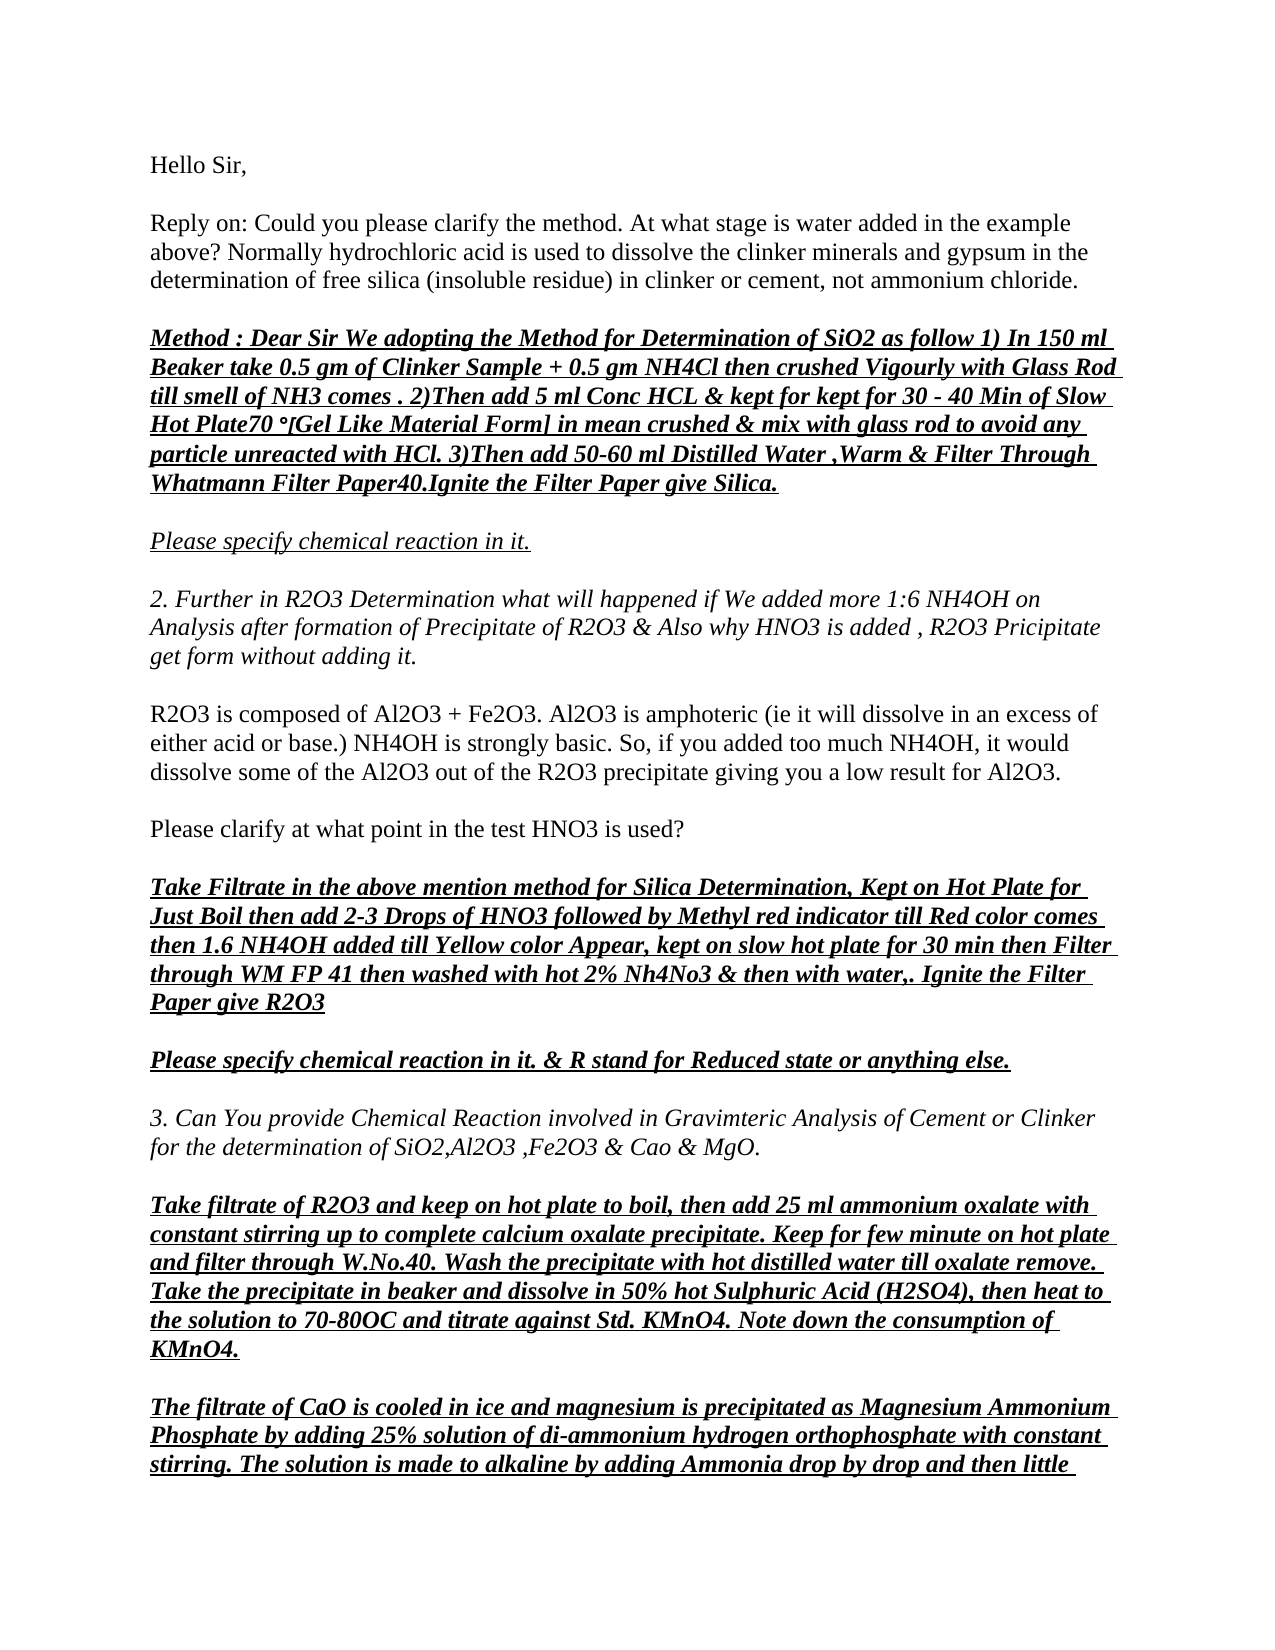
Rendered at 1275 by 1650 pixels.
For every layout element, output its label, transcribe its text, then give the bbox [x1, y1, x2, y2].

text 2. Further in R2O3 Determination what will happened if We added more 1:6 NH4OH on Analysis after formation of Precipitate of R2O3 & Also why HNO3 is added , R2O3 Pricipitate get form without adding it. [150, 584, 1125, 670]
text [150, 1392, 1125, 1478]
text Please clarify at what point in the test HNO3 is used? [150, 814, 1125, 843]
text Method : Dear Sir We adopting the Method for Determination of SiO2 as follow 1) In 150 ml Beaker take 0.5 gm of Clinker Sample + 0.5 gm NH4Cl then crushed Vigourly with Glass Rod till smell of NH3 comes . 2)Then add 5 ml Conc HCL & kept for kept for 30 - 40 Min of Slow Hot Plate70 °[Gel Like Material Form] in mean crushed & mix with glass rod to avoid any particle unreacted with HCl. 3)Then add 50-60 ml Distilled Water ,Warm & Filter Through Whatmann Filter Paper40.Ignite the Filter Paper give Silica. [150, 323, 1125, 497]
text Take Filtrate in the above mention method for Silica Determination, Kept on Hot Plate for Just Boil then add 2-3 Drops of HNO3 followed by Methyl red indicator till Red color comes then 1.6 NH4OH added till Yellow color Appear, kept on slow hot plate for 30 min then Filter through WM FP 41 then washed with hot 2% Nh4No3 & then with water,. Ignite the Filter Paper give R2O3 [150, 872, 1125, 1016]
text Please specify chemical reaction in it. & R stand for Reduced state or anything else. [150, 1045, 1125, 1074]
text R2O3 is composed of Al2O3 + Fe2O3. Al2O3 is amphoteric (ie it will dissolve in an excess of either acid or base.) NH4OH is strongly basic. So, if you added too much NH4OH, it would dissolve some of the Al2O3 out of the R2O3 precipitate giving you a low result for Al2O3. [150, 699, 1125, 785]
text Please specify chemical reaction in it. [150, 526, 1125, 554]
text Hello Sir, [150, 150, 1125, 179]
text Take filtrate of R2O3 and keep on hot plate to boil, then add 25 ml ammonium oxalate with constant stirring up to complete calcium oxalate precipitate. Keep for few minute on hot plate and filter through W.No.40. Wash the precipitate with hot distilled water till oxalate remove. Take the precipitate in beaker and dissolve in 50% hot Sulphuric Acid (H2SO4), then heat to the solution to 70-80OC and titrate against Std. KMnO4. Note down the consumption of KMnO4. [150, 1190, 1125, 1362]
text Reply on: Could you please clarify the method. At what stage is water added in the example above? Normally hydrochloric acid is used to dissolve the clinker minerals and gypsum in the determination of free silica (insoluble residue) in clinker or cement, not ammonium chloride. [150, 208, 1125, 294]
text 3. Can You provide Chemical Reaction involved in Gravimteric Analysis of Cement or Clinker for the determination of SiO2,Al2O3 ,Fe2O3 & Cao & MgO. [150, 1103, 1125, 1161]
